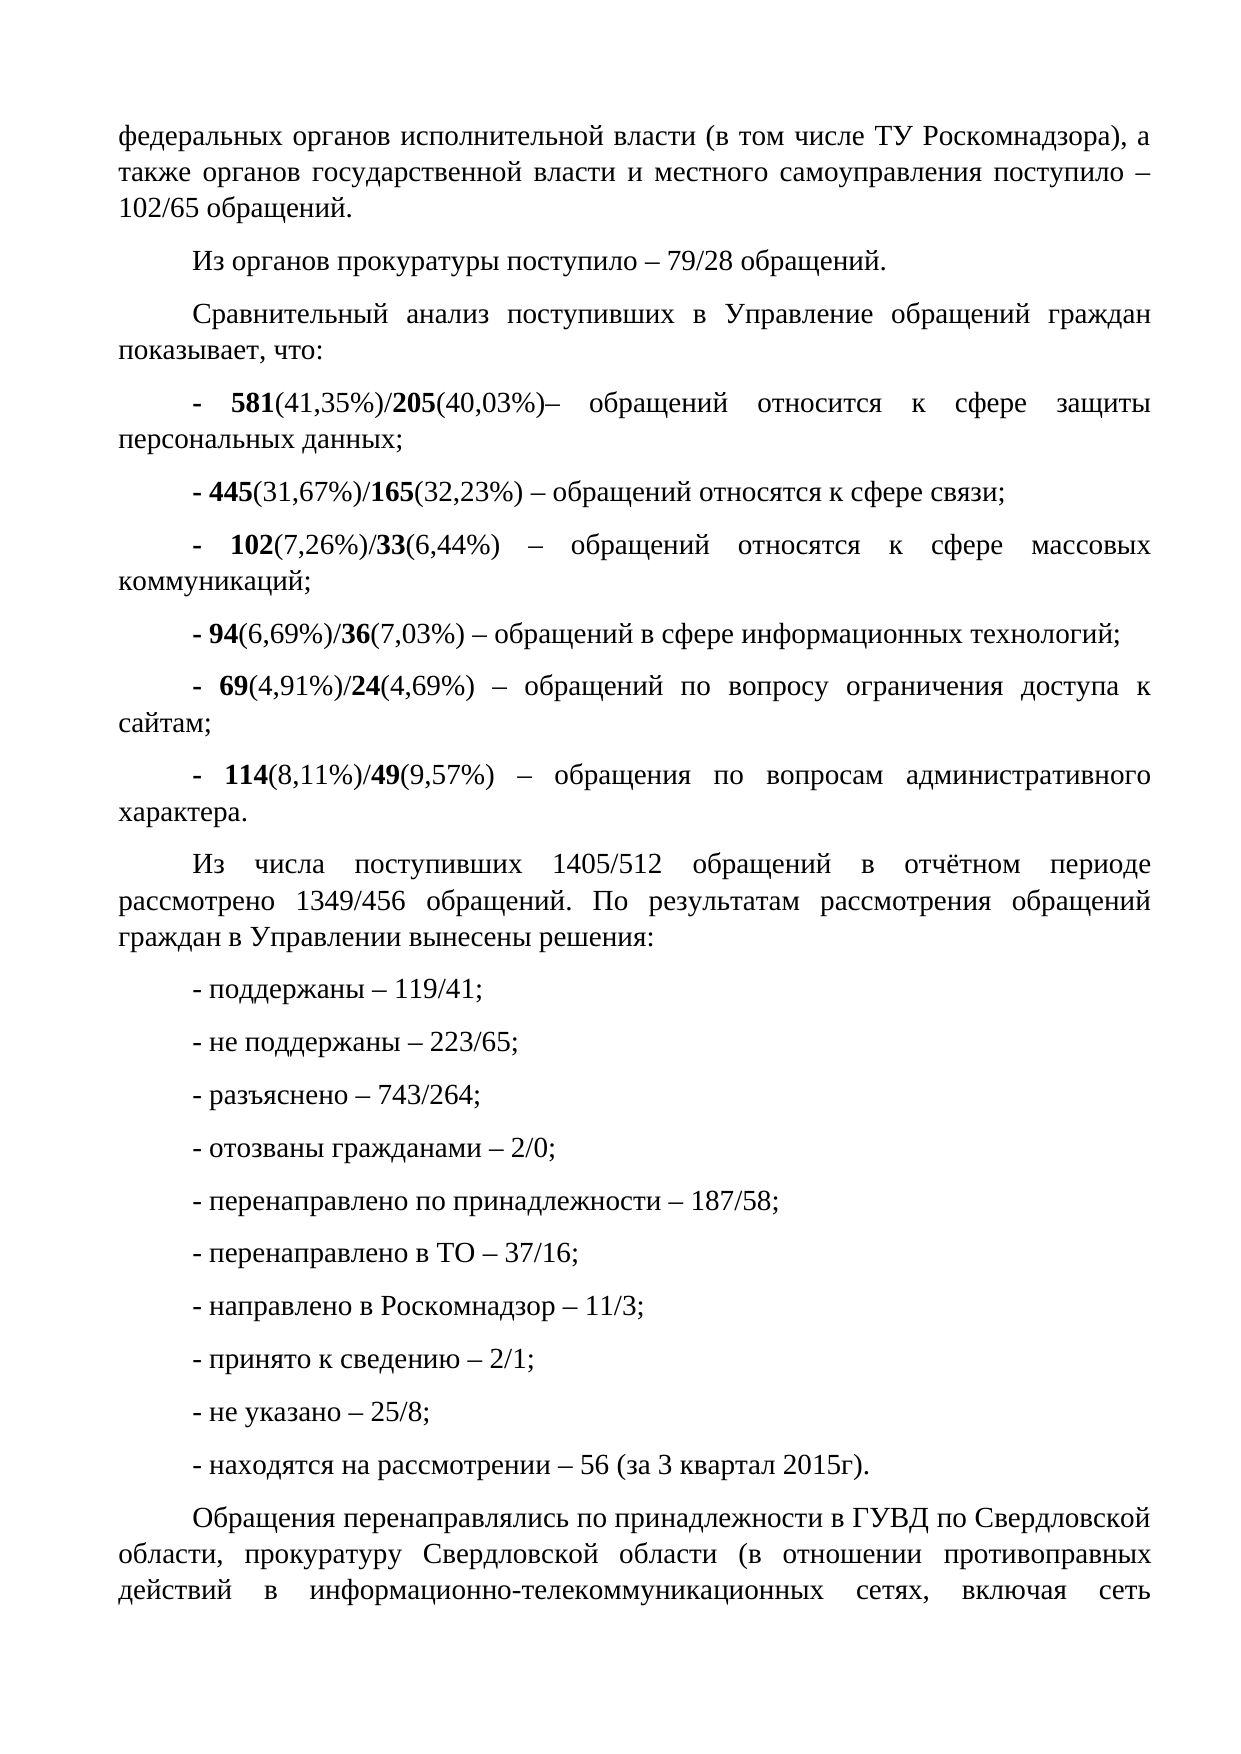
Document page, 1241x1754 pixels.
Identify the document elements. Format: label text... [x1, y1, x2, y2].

text - принято к сведению – 2/1; [118, 1341, 1152, 1375]
text - 102(7,26%)/33(6,44%) – обращений относятся к сфере массовых коммуникаций; [118, 527, 1152, 596]
text - не указано – 25/8; [118, 1394, 1152, 1428]
text - направлено в Роскомнадзор – 11/3; [118, 1288, 1152, 1322]
text Сравнительный анализ поступивших в Управление обращений граждан показывает, что: [118, 296, 1152, 366]
text - перенаправлено по принадлежности – 187/58; [118, 1183, 1152, 1216]
text - перенаправлено в ТО – 37/16; [118, 1236, 1152, 1269]
text - 445(31,67%)/165(32,23%) – обращений относятся к сфере связи; [118, 474, 1152, 507]
text - разъяснено – 743/264; [118, 1077, 1152, 1111]
text - находятся на рассмотрении – 56 (за 3 квартал 2015г). [118, 1447, 1152, 1480]
text - 69(4,91%)/24(4,69%) – обращений по вопросу ограничения доступа к сайтам; [118, 668, 1152, 738]
text - 581(41,35%)/205(40,03%)– обращений относится к сфере защиты персональных данных; [118, 385, 1152, 455]
text - отозваны гражданами – 2/0; [118, 1130, 1152, 1163]
text - не поддержаны – 223/65; [118, 1024, 1152, 1058]
text - поддержаны – 119/41; [118, 972, 1152, 1005]
text Из числа поступивших 1405/512 обращений в отчётном периоде рассмотрено 1349/456 обращений. По результатам рассмотрения обращений граждан в Управлении вынесены решения: [118, 846, 1152, 952]
text Из органов прокуратуры поступило – 79/28 обращений. [118, 243, 1152, 277]
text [118, 118, 1152, 224]
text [118, 1500, 1152, 1606]
text - 94(6,69%)/36(7,03%) – обращений в сфере информационных технологий; [118, 616, 1152, 649]
text - 114(8,11%)/49(9,57%) – обращения по вопросам административного характера. [118, 757, 1152, 827]
